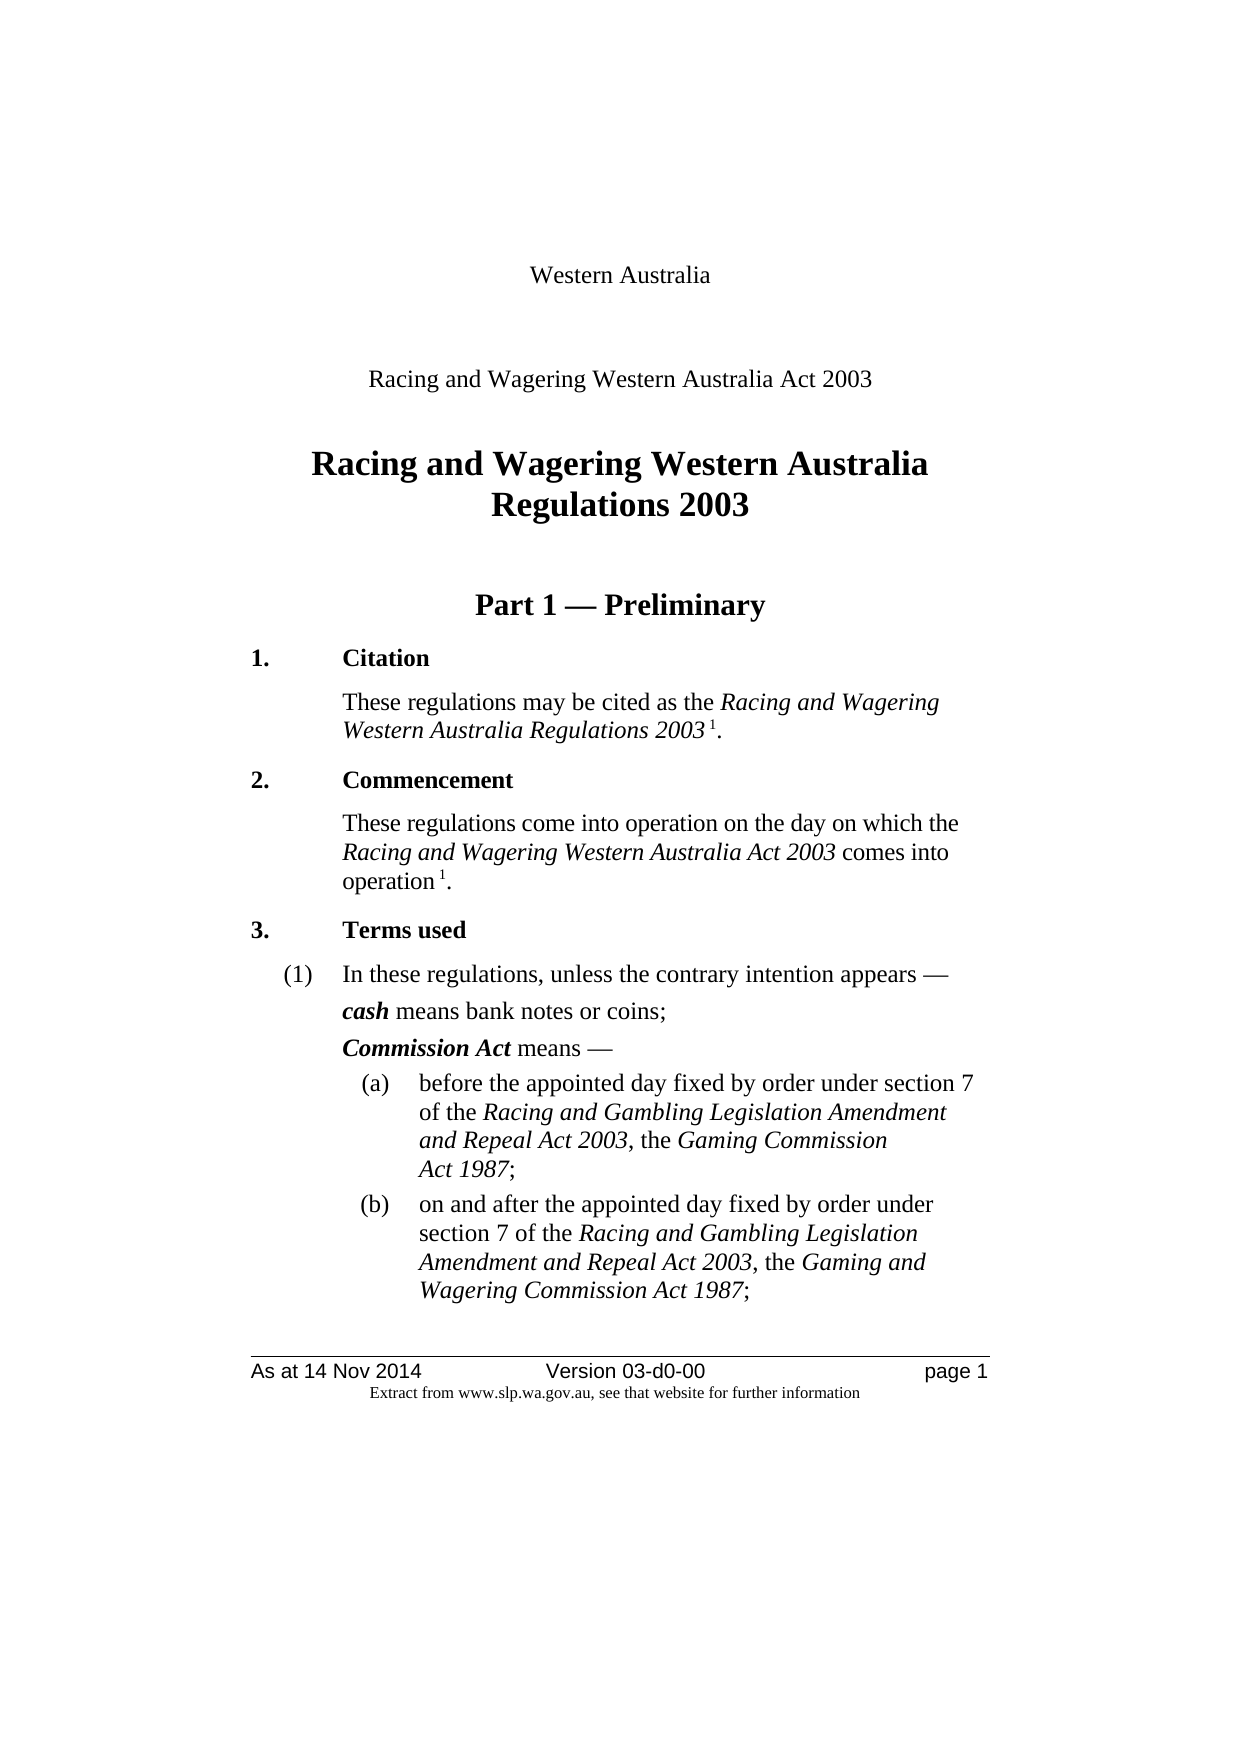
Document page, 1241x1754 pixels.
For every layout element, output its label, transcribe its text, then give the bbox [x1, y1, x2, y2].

text (b) on and after the appointed day fixed by order under section 7 of the Racing and Gambling Legislation Amendment and Repeal Act 2003, the Gaming and Wagering Commission Act 1987; [251, 1189, 990, 1304]
text Commission Act means — [251, 1033, 990, 1062]
text These regulations come into operation on the day on which the Racing and Wagering Act 2003 comes into operation 1. [251, 808, 990, 895]
subtitle 1. Citation [251, 643, 990, 672]
subtitle 3. Terms used [251, 916, 990, 944]
text (1) In these regulations, unless the contrary intention appears — [251, 959, 990, 988]
text Western Australia [251, 260, 990, 289]
text (a) before the appointed day fixed by order under section 7 of the Racing and Gambling Legislation Amendment and Repeal Act 2003, the Gaming Commission Act 1987; [251, 1068, 990, 1183]
text Racing and Wagering Act 2003 [251, 364, 990, 392]
subtitle Part 1 — Preliminary [251, 587, 990, 623]
text cash means bank notes or coins; [251, 996, 990, 1025]
subtitle 2. Commencement [251, 765, 990, 794]
text These regulations may be cited as the Racing and Wagering Western Australia Regulations 2003 1. [251, 687, 990, 744]
text Racing and Wagering Regulations 2003 [251, 442, 990, 524]
